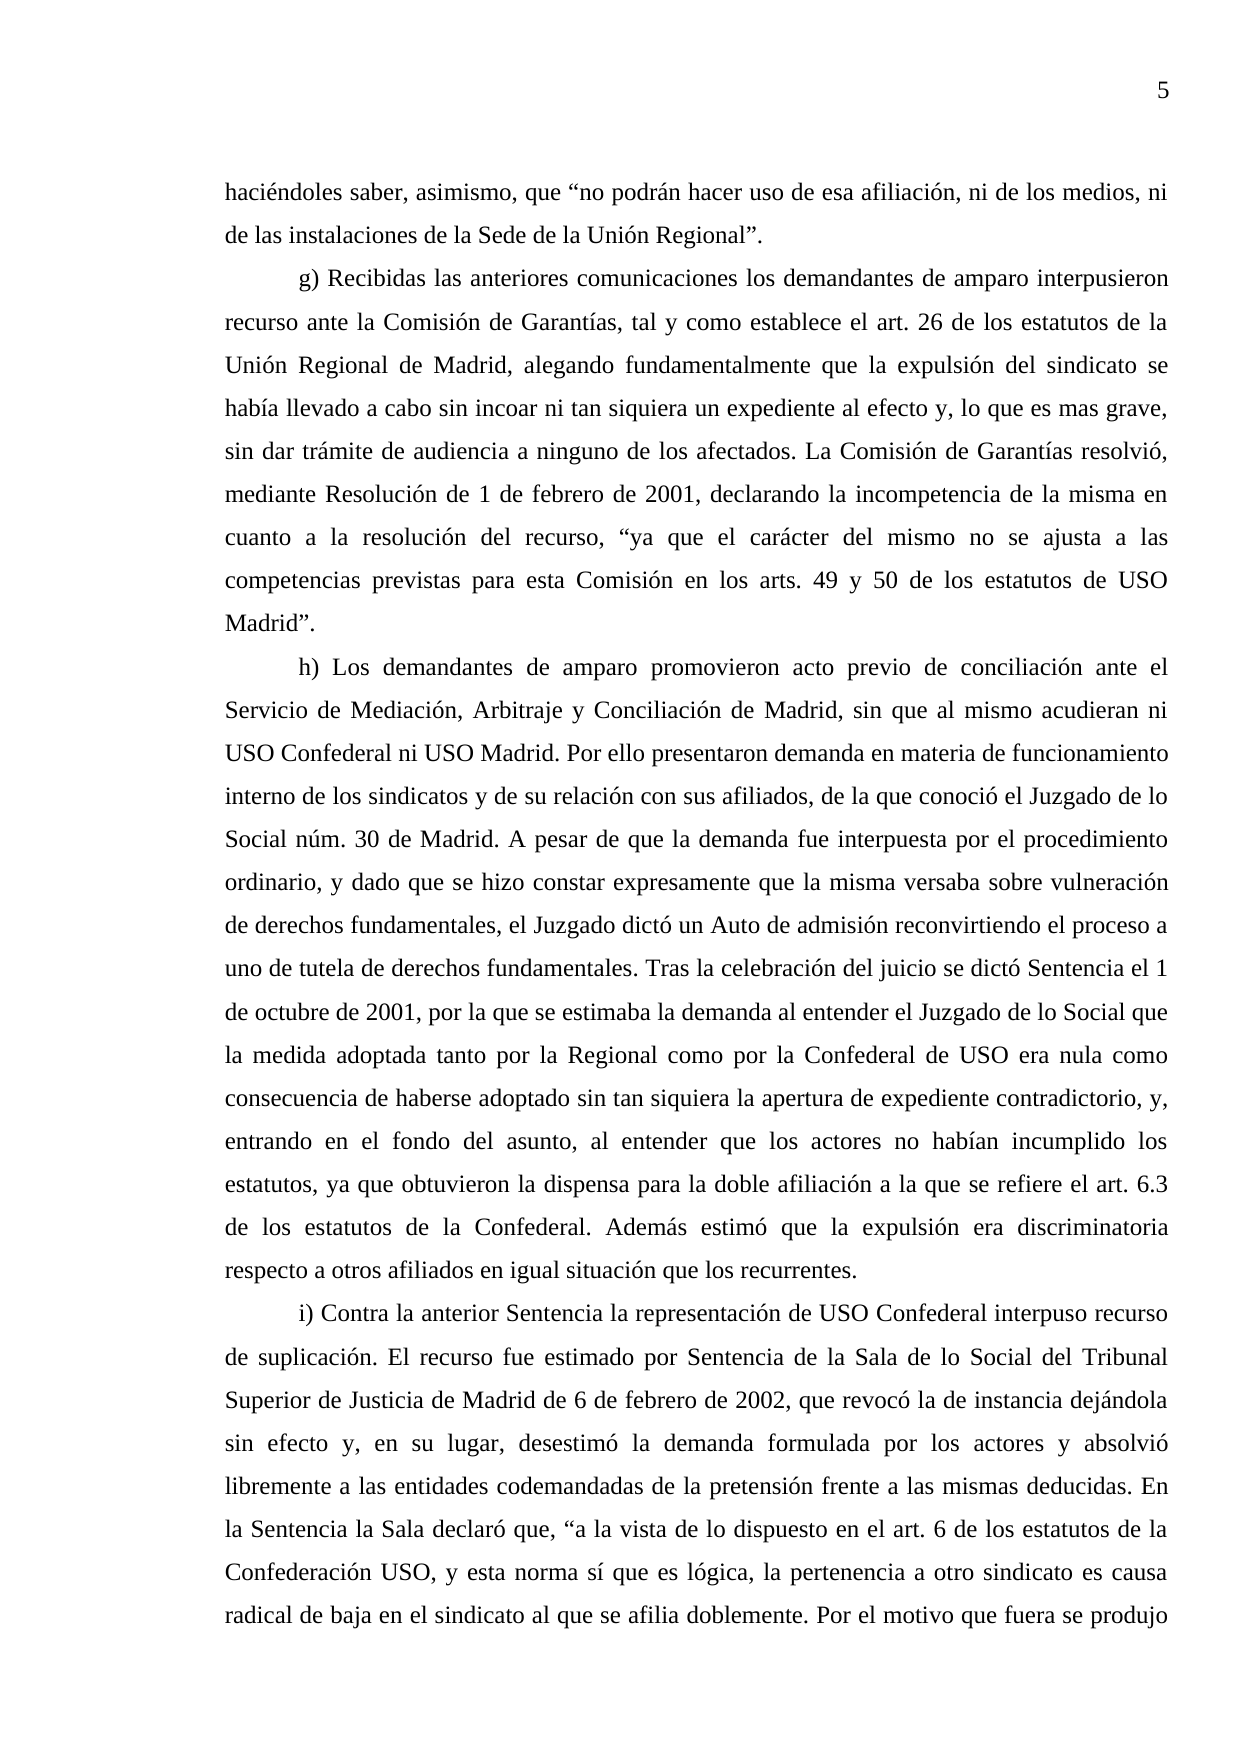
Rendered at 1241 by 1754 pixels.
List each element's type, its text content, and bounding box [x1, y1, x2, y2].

text g) Recibidas las anteriores comunicaciones los demandantes de amparo interpusieron recurso ante la Comisión de Garantías, tal y como establece el art. 26 de los estatutos de la Unión Regional de Madrid, alegando fundamentalmente que la expulsión del sindicato se había llevado a cabo sin incoar ni tan siquiera un expediente al efecto y, lo que es mas grave, sin dar trámite de audiencia a ninguno de los afectados. La Comisión de Garantías resolvió, mediante Resolución de 1 de febrero de 2001, declarando la incompetencia de la misma en cuanto a la resolución del recurso, “ya que el carácter del mismo no se ajusta a las competencias previstas para esta Comisión en los arts. 49 y 50 de los estatutos de USO Madrid”. [224, 263, 1169, 637]
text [224, 177, 1169, 249]
text h) Los demandantes de amparo promovieron acto previo de conciliación ante el Servicio de Mediación, Arbitraje y Conciliación de Madrid, sin que al mismo acudieran ni USO Confederal ni USO Madrid. Por ello presentaron demanda en materia de funcionamiento interno de los sindicatos y de su relación con sus afiliados, de la que conoció el Juzgado de lo Social núm. 30 de Madrid. A pesar de que la demanda fue interpuesta por el procedimiento ordinario, y dado que se hizo constar expresamente que la misma versaba sobre vulneración de derechos fundamentales, el Juzgado dictó un Auto de admisión reconvirtiendo el proceso a uno de tutela de derechos fundamentales. Tras la celebración del juicio se dictó Sentencia el 1 de octubre de 2001, por la que se estimaba la demanda al entender el Juzgado de lo Social que la medida adoptada tanto por la Regional como por la Confederal de USO era nula como consecuencia de haberse adoptado sin tan siquiera la apertura de expediente contradictorio, y, entrando en el fondo del asunto, al entender que los actores no habían incumplido los estatutos, ya que obtuvieron la dispensa para la doble afiliación a la que se refiere el art. 6.3 de los estatutos de la Confederal. Además estimó que la expulsión era discriminatoria respecto a otros afiliados en igual situación que los recurrentes. [224, 652, 1169, 1284]
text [224, 1298, 1169, 1629]
